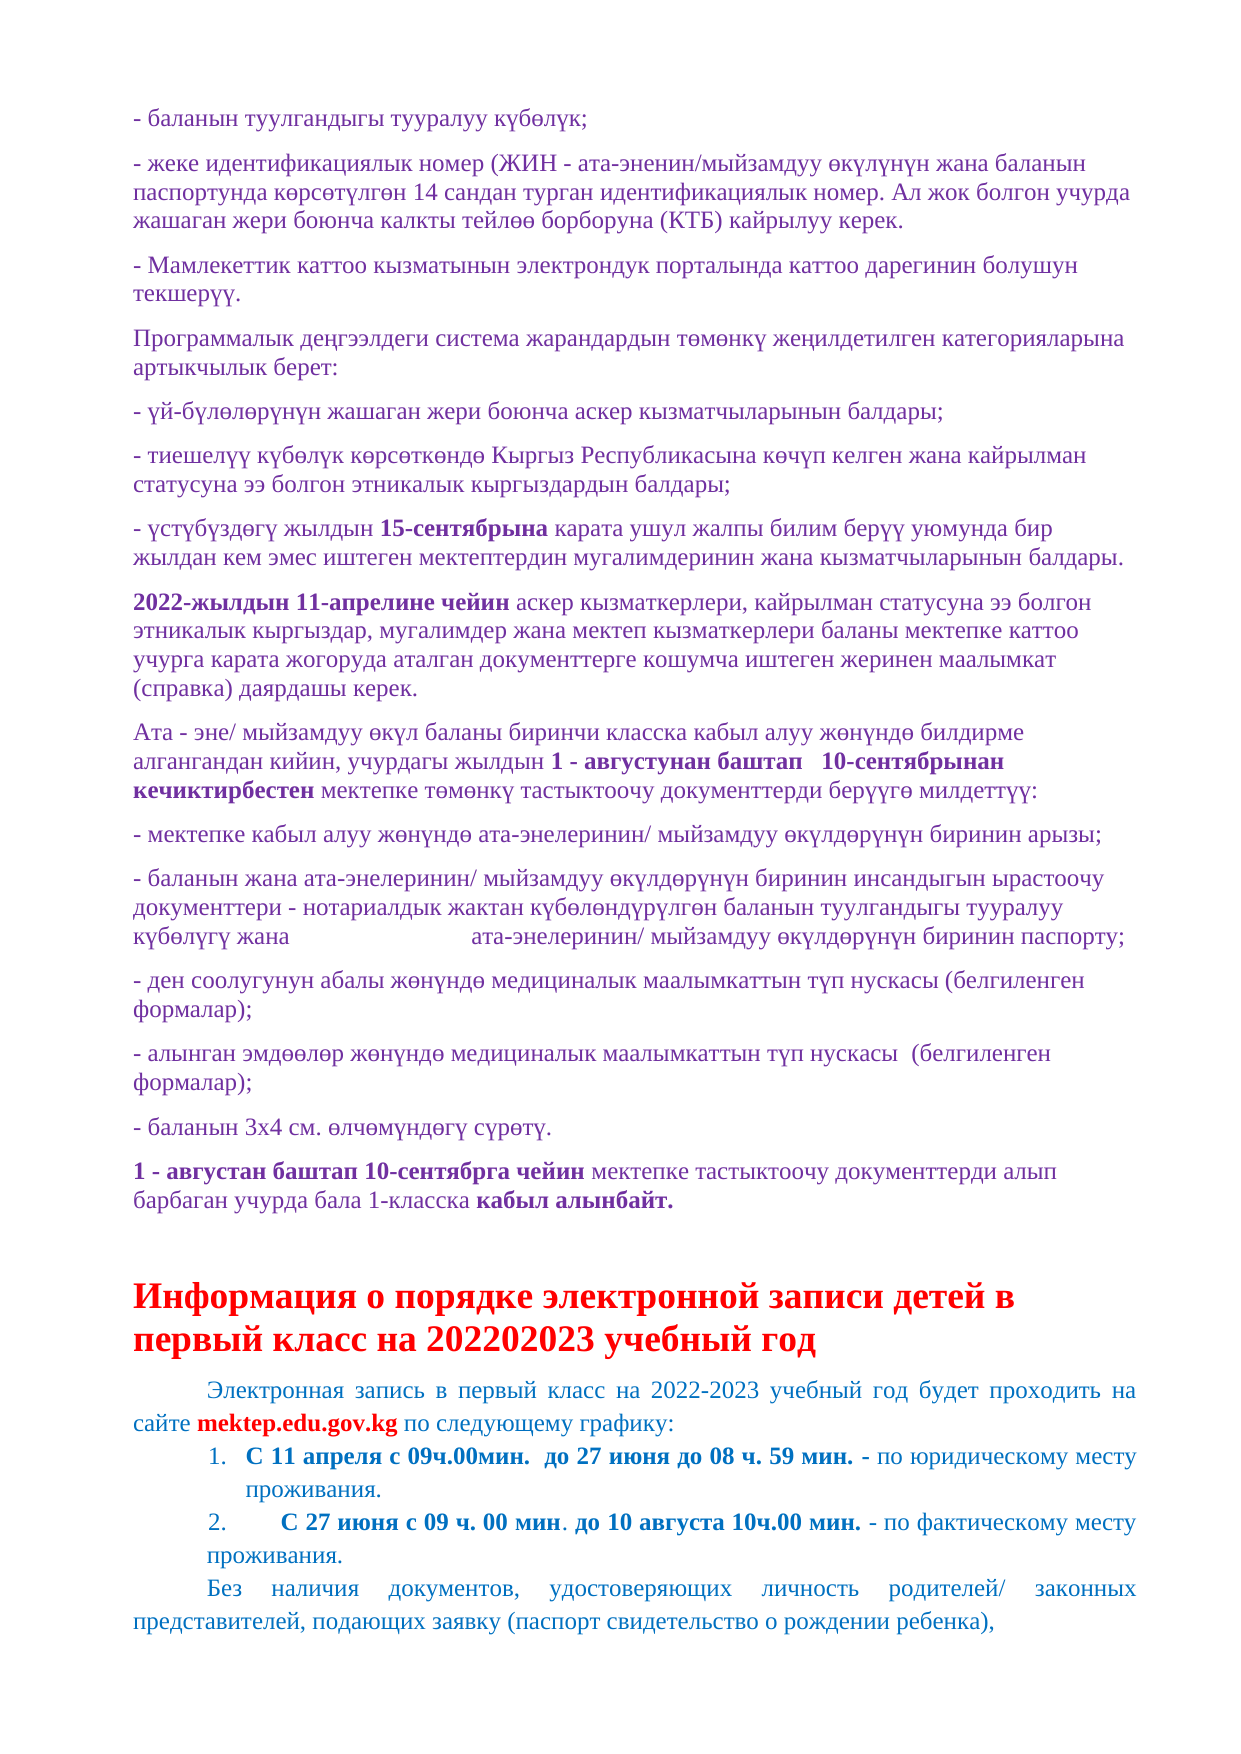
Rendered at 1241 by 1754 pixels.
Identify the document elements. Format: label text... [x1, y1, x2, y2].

text Ата - эне/ мыйзамдуу өкүл баланы биринчи класска кабыл алуу жөнүндө билдирме алгангандан кийин, учурдагы жылдын 1 - августунан баштап 10-сентябрынан кечиктирбестен мектепке төмөнкү тастыктоочу документтерди берүүгө милдеттүү: [133, 717, 1137, 803]
text - жеке идентификациялык номер (ЖИН - ата-эненин/мыйзамдуу өкүлүнүн жана баланын паспортунда көрсөтүлгөн 14 сандан турган идентификациялык номер. Ал жок болгон учурда жашаган жери боюнча калкты тейлөө борборуна (КТБ) кайрылуу керек. [133, 148, 1137, 234]
text - баланын 3х4 см. өлчөмүндөгү сүрөтү. [133, 1112, 1137, 1140]
text Информация о порядке электронной записи детей в первый класс на 202202023 учебный год [133, 1273, 1137, 1360]
text Без наличия документов, удостоверяющих личность родителей/ законных представителей, подающих заявку (паспорт свидетельство о рождении ребенка), [133, 1573, 1137, 1635]
text - баланын жана ата-энелеринин/ мыйзамдуу өкүлдөрүнүн биринин инсандыгын ырастоочу документтери - нотариалдык жактан күбөлөндүрүлгөн баланын туулгандыгы тууралуу күбөлүгү жана ата-энелеринин/ мыйзамдуу өкүлдөрүнүн биринин паспорту; [133, 863, 1137, 950]
text - алынган эмдөөлөр жөнүндө медициналык маалымкаттын түп нускасы (белгиленген формалар); [133, 1038, 1137, 1096]
text Электронная запись в первый класс на 2022-2023 учебный год будет проходить на сайте mektep.edu.gov.kg по следующему графику: [133, 1375, 1137, 1437]
text - үй-бүлөлөрүнүн жашаган жери боюнча аскер кызматчыларынын балдары; [133, 396, 1137, 425]
text - ден соолугунун абалы жөнүндө медициналык маалымкаттын түп нускасы (белгиленген формалар); [133, 965, 1137, 1023]
text Программалык деңгээлдеги система жарандардын төмөнкү жеңилдетилген категорияларына артыкчылык берет: [133, 323, 1137, 380]
text - үстүбүздөгү жылдын 15-сентябрына карата ушул жалпы билим берүү уюмунда бир жылдан кем эмес иштеген мектептердин мугалимдеринин жана кызматчыларынын балдары. [133, 513, 1137, 571]
text - мектепке кабыл алуу жөнүндө ата-энелеринин/ мыйзамдуу өкүлдөрүнүн биринин арызы; [133, 819, 1137, 848]
list С 11 апреля с 09ч.00мин. до 27 июня до 08 ч. 59 мин. - по юридическому месту проживания. [208, 1441, 1137, 1503]
text 1 - августан баштап 10-сентябрга чейин мектепке тастыктоочу документтерди алып барбаган учурда бала 1-класска кабыл алынбайт. [133, 1156, 1137, 1213]
list С 27 июня с 09 ч. 00 мин. до 10 августа 10ч.00 мин. - по фактическому месту проживания. [207, 1507, 1137, 1569]
text - Мамлекеттик каттоо кызматынын электрондук порталында каттоо дарегинин болушун текшерүү. [133, 250, 1137, 307]
text - баланын туулгандыгы тууралуу күбөлүк; [133, 103, 1137, 132]
text - тиешелүү күбөлүк көрсөткөндө Кыргыз Республикасына көчүп келген жана кайрылман статусуна ээ болгон этникалык кыргыздардын балдары; [133, 440, 1137, 498]
text 2022-жылдын 11-апрелине чейин аскер кызматкерлери, кайрылман статусуна ээ болгон этникалык кыргыздар, мугалимдер жана мектеп кызматкерлери баланы мектепке каттоо учурга карата жогоруда аталган документтерге кошумча иштеген жеринен маалымкат (справка) даярдашы керек. [133, 587, 1137, 702]
